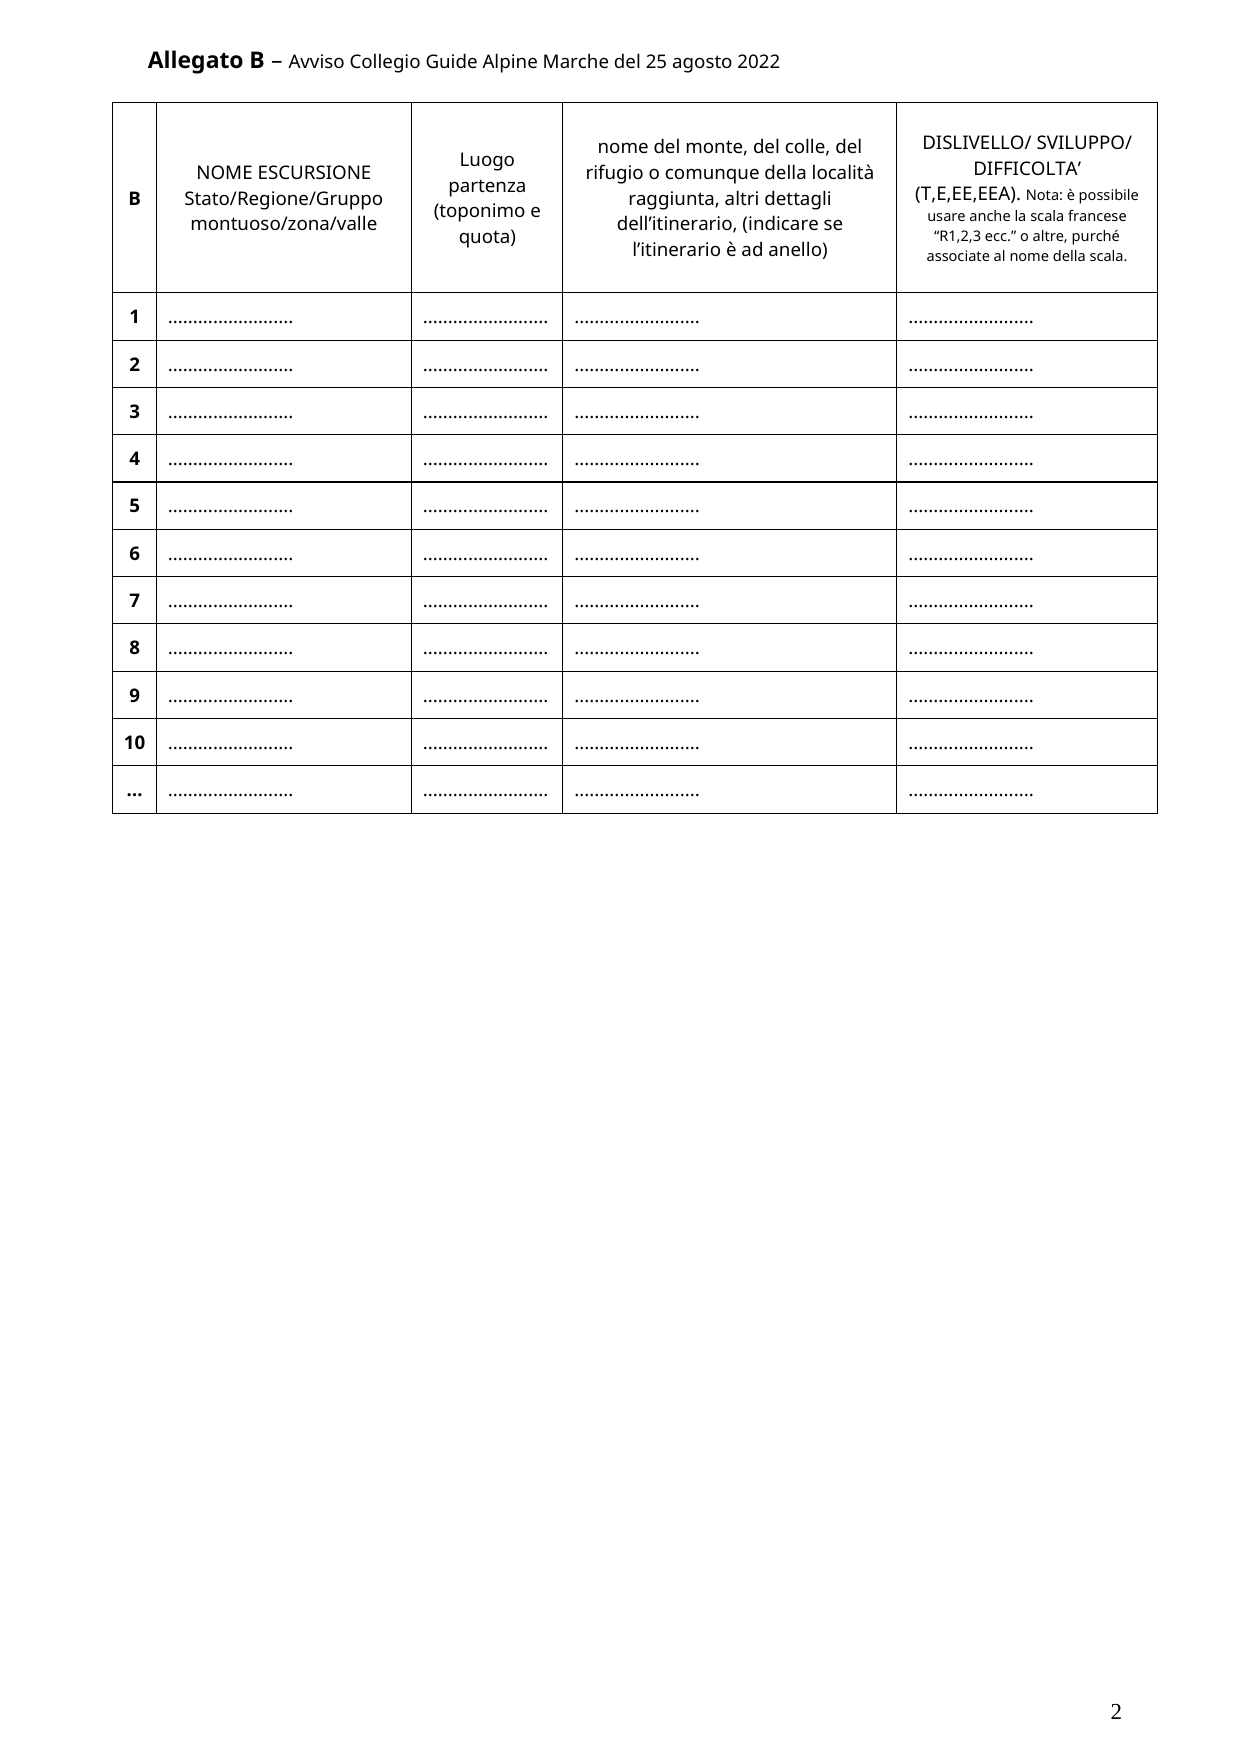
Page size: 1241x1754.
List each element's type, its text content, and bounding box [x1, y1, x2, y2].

table_cell 8 [113, 624, 156, 671]
table_cell 9 [113, 672, 156, 718]
table_cell ......................... [897, 388, 1157, 434]
table_cell ......................... [897, 435, 1157, 481]
table_cell ......................... [157, 341, 411, 387]
table_cell 10 [113, 719, 156, 765]
table_cell 4 [113, 435, 156, 481]
table_cell ......................... [897, 341, 1157, 387]
table_cell ......................... [897, 766, 1157, 812]
table_cell ......................... [897, 719, 1157, 765]
table_cell ......................... [412, 293, 562, 339]
table_cell ......................... [563, 624, 896, 671]
table_cell ......................... [897, 483, 1157, 529]
table_header Luogo partenza (toponimo e quota) [412, 103, 562, 292]
table_header nome del monte, del colle, del rifugio o comunque della località raggiunta, altri dettagli dell’itinerario, (indicare se l’itinerario è ad anello) [563, 103, 896, 292]
table_cell ......................... [563, 293, 896, 339]
table_cell ......................... [897, 577, 1157, 623]
table_cell ......................... [157, 766, 411, 812]
table_cell ......................... [897, 293, 1157, 339]
table_cell ......................... [563, 483, 896, 529]
table_cell ......................... [412, 577, 562, 623]
table_cell ......................... [412, 341, 562, 387]
table_cell ......................... [412, 435, 562, 481]
table_header NOME ESCURSIONE Stato/Regione/Gruppo montuoso/zona/valle [157, 103, 411, 292]
table_cell ......................... [157, 435, 411, 481]
table_cell ......................... [412, 388, 562, 434]
table_cell ......................... [412, 719, 562, 765]
table_cell 2 [113, 341, 156, 387]
table_cell ......................... [157, 388, 411, 434]
table_cell … [113, 766, 156, 812]
table_cell ......................... [157, 293, 411, 339]
table_cell ......................... [157, 719, 411, 765]
table_cell ......................... [157, 530, 411, 576]
table_header DISLIVELLO/ SVILUPPO/ DIFFICOLTA’ (T,E,EE,EEA). Nota: è possibile usare anche la scala francese “R1,2,3 ecc.” o altre, purché associate al nome della scala. [897, 103, 1157, 292]
table_cell ......................... [412, 672, 562, 718]
table_cell ......................... [563, 719, 896, 765]
table_cell ......................... [157, 672, 411, 718]
table_cell ......................... [563, 766, 896, 812]
table_cell ......................... [563, 435, 896, 481]
table_cell ......................... [563, 530, 896, 576]
table_cell ......................... [563, 577, 896, 623]
table_cell ......................... [897, 672, 1157, 718]
table_cell ......................... [897, 624, 1157, 671]
table_header B [113, 103, 156, 292]
table_cell ......................... [412, 483, 562, 529]
table_cell ......................... [412, 766, 562, 812]
table_cell ......................... [897, 530, 1157, 576]
table_cell 7 [113, 577, 156, 623]
table_cell ......................... [563, 388, 896, 434]
table_cell 1 [113, 293, 156, 339]
table_cell ......................... [157, 577, 411, 623]
table_cell ......................... [412, 530, 562, 576]
table_cell 3 [113, 388, 156, 434]
table_cell 6 [113, 530, 156, 576]
table_cell ......................... [157, 624, 411, 671]
table_cell ......................... [157, 483, 411, 529]
table_cell 5 [113, 483, 156, 529]
table_cell ......................... [563, 341, 896, 387]
table_cell ......................... [563, 672, 896, 718]
table_cell ......................... [412, 624, 562, 671]
